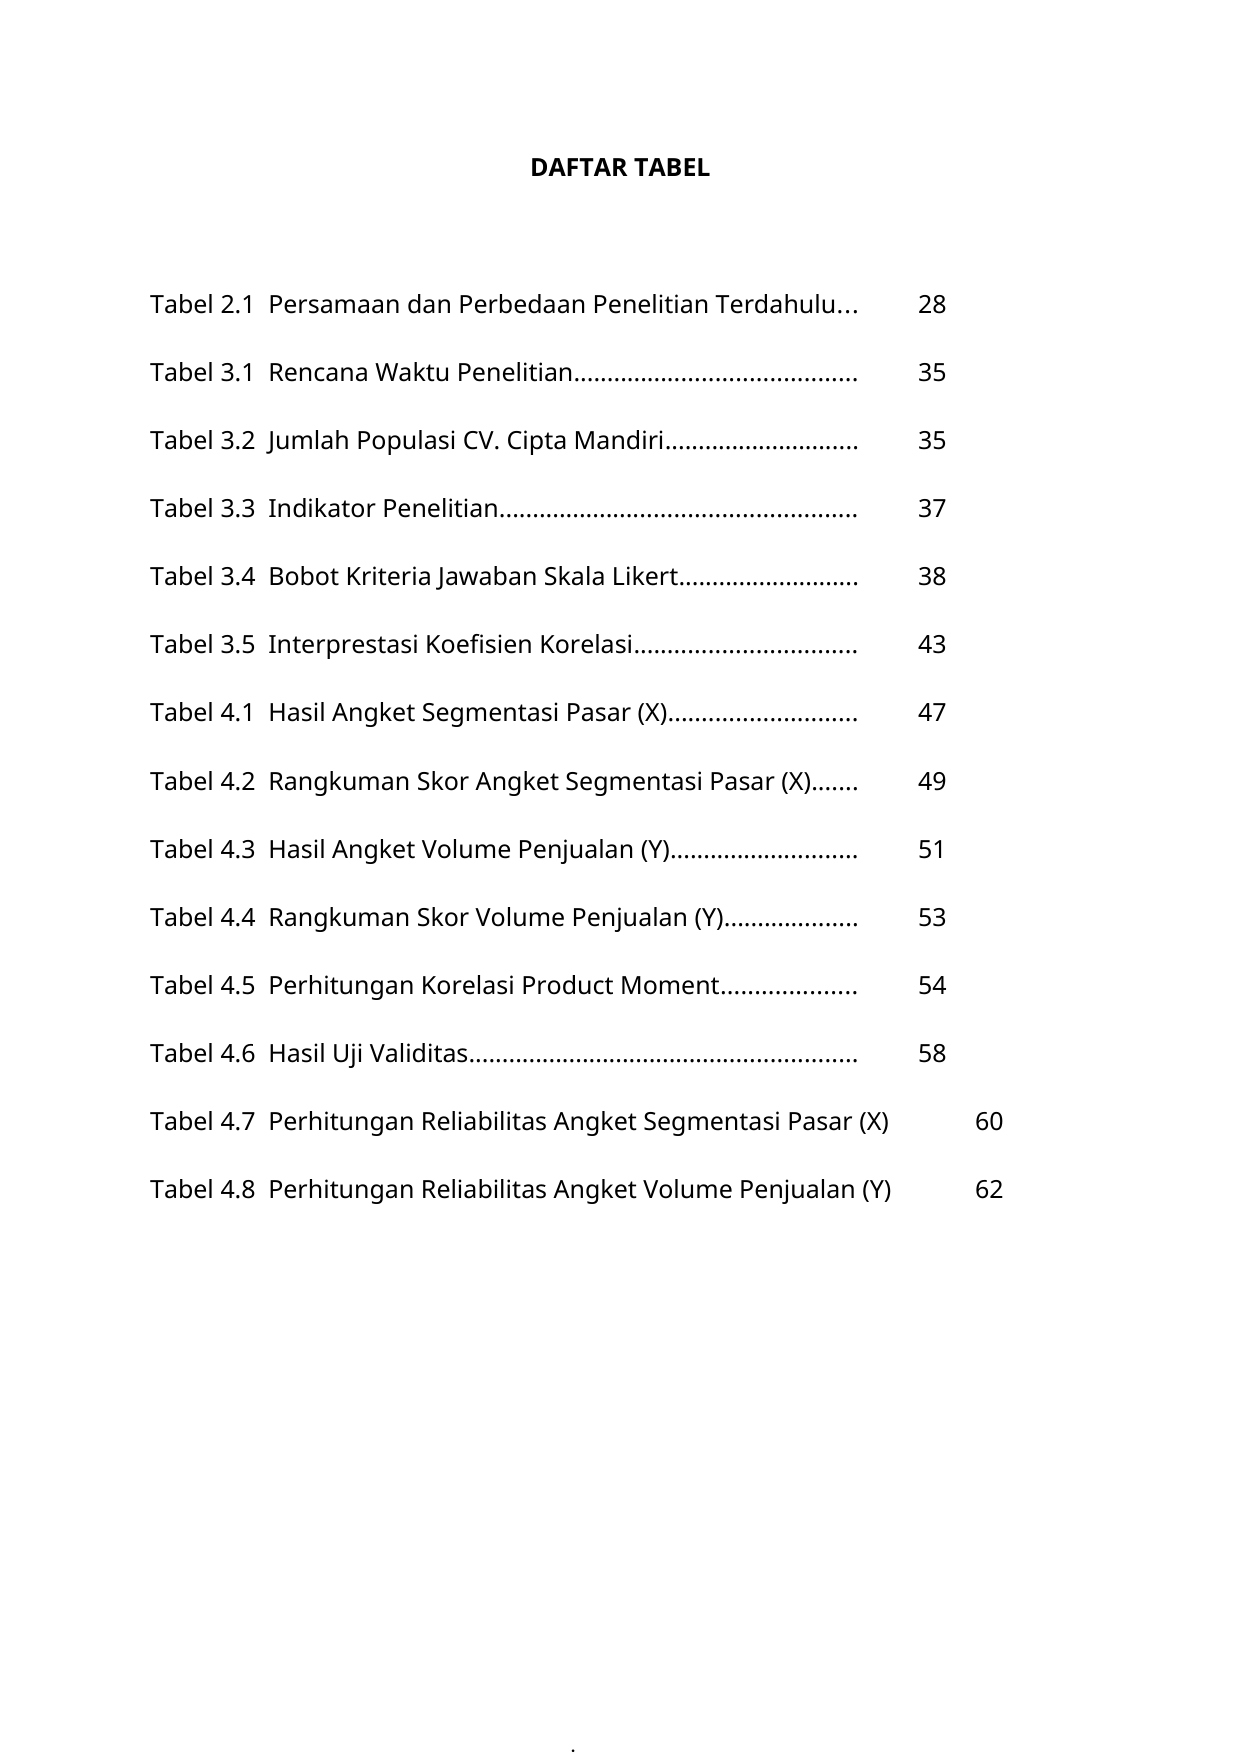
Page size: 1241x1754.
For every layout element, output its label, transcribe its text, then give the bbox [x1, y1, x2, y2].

text Tabel 4.1 Hasil Angket Segmentasi Pasar (X) 47 [150, 695, 1090, 729]
text Tabel 4.6 Hasil Uji Validitas 58 [150, 1036, 1090, 1070]
text Tabel 4.5 Perhitungan Korelasi Product Moment 54 [150, 967, 1090, 1002]
text Tabel 3.2 Jumlah Populasi CV. Cipta Mandiri 35 [150, 422, 1090, 457]
text Tabel 3.3 Indikator Penelitian 37 [150, 491, 1090, 525]
text Tabel 3.1 Rencana Waktu Penelitian 35 [150, 354, 1090, 388]
text Tabel 2.1 Persamaan dan Perbedaan Penelitian Terdahulu 28 [150, 286, 1090, 320]
text Tabel 4.7 Perhitungan Reliabilitas Angket Segmentasi Pasar (X) 60 [150, 1104, 1090, 1138]
text Tabel 3.5 Interprestasi Koefisien Korelasi 43 [150, 627, 1090, 661]
text Tabel 3.4 Bobot Kriteria Jawaban Skala Likert 38 [150, 559, 1090, 593]
text Tabel 4.4 Rangkuman Skor Volume Penjualan (Y) 53 [150, 899, 1090, 933]
text Tabel 4.8 Perhitungan Reliabilitas Angket Volume Penjualan (Y) 62 [150, 1172, 1090, 1206]
text Tabel 4.3 Hasil Angket Volume Penjualan (Y) 51 [150, 831, 1090, 865]
text DAFTAR TABEL [150, 150, 1090, 184]
text Tabel 4.2 Rangkuman Skor Angket Segmentasi Pasar (X) 49 [150, 763, 1090, 797]
